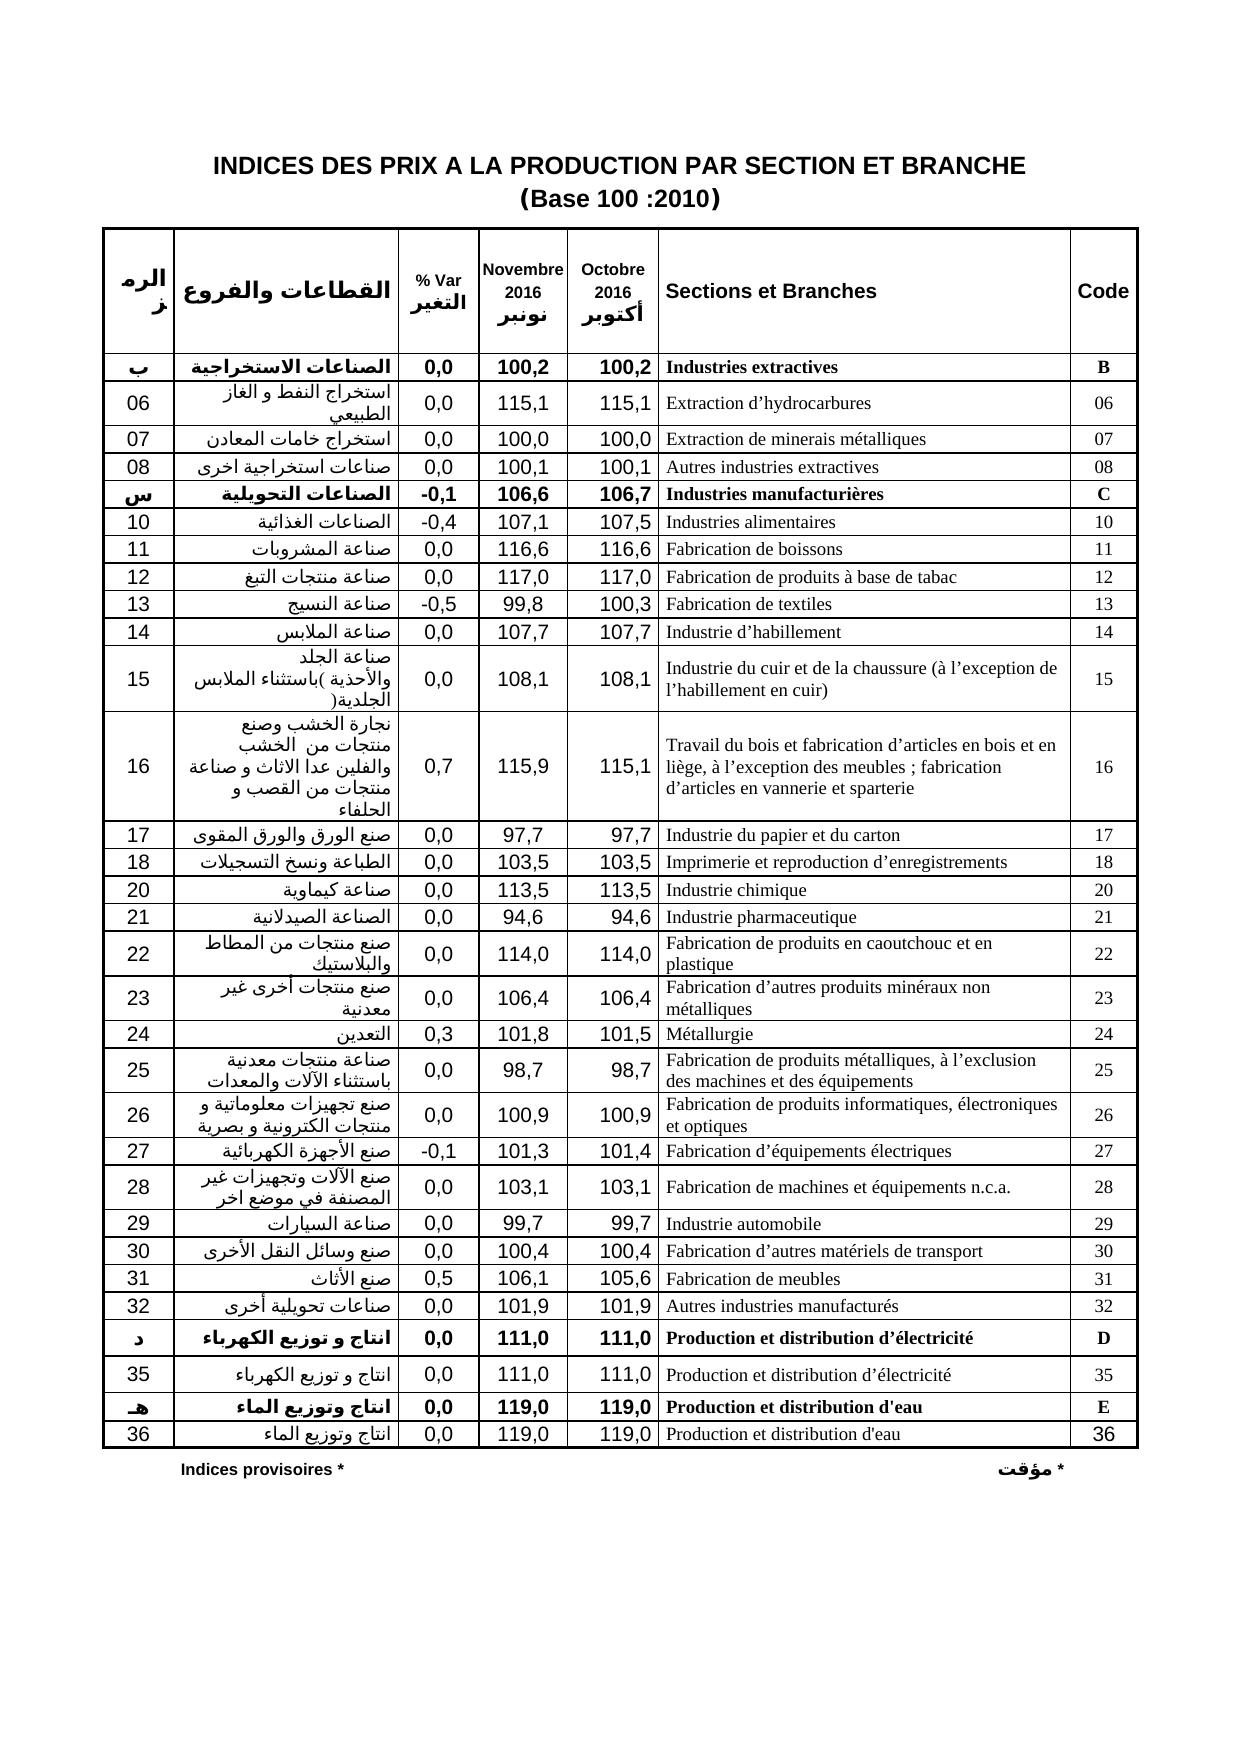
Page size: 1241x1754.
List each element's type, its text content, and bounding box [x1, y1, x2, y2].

table_cell 100,4 [568, 1238, 658, 1264]
table_cell 31 [105, 1265, 173, 1291]
table_cell 20 [1071, 877, 1136, 903]
table_cell صناعة كيماوية [175, 877, 398, 903]
table_cell Fabrication de produits informatiques, électroniques et optiques [659, 1093, 1070, 1136]
table_cell 21 [1071, 904, 1136, 930]
table_cell Production et distribution d’électricité [659, 1357, 1070, 1392]
table_cell 116,6 [568, 536, 658, 562]
table_cell 36 [105, 1422, 173, 1446]
table_cell 0,0 [399, 646, 478, 711]
table_cell 23 [1071, 977, 1136, 1019]
table_cell 101,8 [480, 1021, 567, 1047]
table_cell 103,1 [568, 1166, 658, 1209]
table_cell Industries alimentaires [659, 509, 1070, 534]
table_cell 16 [1071, 712, 1136, 820]
table_cell 0,0 [399, 564, 478, 589]
table_cell 0,7 [399, 712, 478, 820]
table_cell 0,0 [399, 536, 478, 562]
table_cell 08 [105, 454, 173, 479]
table_header الرمز [105, 230, 173, 352]
table_cell 31 [1071, 1265, 1136, 1291]
table_cell انتاج و توزيع الكهرباء [175, 1320, 398, 1355]
table_cell 29 [105, 1210, 173, 1236]
table_cell 103,5 [568, 849, 658, 875]
table_cell 13 [105, 591, 173, 617]
table_cell صنع منتجات من المطاط والبلاستيك [175, 932, 398, 975]
table_cell 0,0 [399, 1093, 478, 1136]
table_cell صنع الأثاث [175, 1265, 398, 1291]
table_cell 0,0 [399, 1393, 478, 1420]
table_cell Extraction de minerais métalliques [659, 426, 1070, 452]
table_cell 0,0 [399, 849, 478, 875]
table_cell 106,4 [568, 977, 658, 1019]
table_cell 26 [1071, 1093, 1136, 1136]
table_cell 10 [1071, 509, 1136, 534]
table_cell 99,7 [480, 1210, 567, 1236]
table_cell 24 [105, 1021, 173, 1047]
table_cell هـ [105, 1393, 173, 1420]
table_cell Industries extractives [659, 354, 1070, 380]
table_cell 108,1 [480, 646, 567, 711]
table_cell 100,2 [480, 354, 567, 380]
table_cell 117,0 [568, 564, 658, 589]
table_cell Fabrication de produits métalliques, à l’exclusion des machines et des équipements [659, 1049, 1070, 1092]
table_cell 114,0 [480, 932, 567, 975]
table_cell صنع تجهيزات معلوماتية و منتجات الكترونية و بصرية [175, 1093, 398, 1136]
table_cell 35 [105, 1357, 173, 1392]
table_cell 07 [105, 426, 173, 452]
table_cell صناعة منتجات التبغ [175, 564, 398, 589]
table_cell 107,7 [480, 619, 567, 644]
table_cell 101,9 [568, 1293, 658, 1319]
table_cell 20 [105, 877, 173, 903]
table_cell Industrie du papier et du carton [659, 822, 1070, 848]
table_cell الصناعات الاستخراجية [175, 354, 398, 380]
table_cell 25 [105, 1049, 173, 1092]
table_cell 28 [105, 1166, 173, 1209]
table_cell Travail du bois et fabrication d’articles en bois et en liège, à l’exception des meubles ; fabrication d’articles en vannerie et sparterie [659, 712, 1070, 820]
table_cell 98,7 [480, 1049, 567, 1092]
table_cell 113,5 [480, 877, 567, 903]
table_cell Fabrication d’autres produits minéraux non métalliques [659, 977, 1070, 1019]
table_cell 0,0 [399, 904, 478, 930]
table_cell 0,0 [399, 1049, 478, 1092]
table_cell انتاج وتوزيع الماء [175, 1422, 398, 1446]
table_cell 100,1 [568, 454, 658, 479]
table_cell Production et distribution d'eau [659, 1393, 1070, 1420]
table_cell 08 [1071, 454, 1136, 479]
table_cell 0,0 [399, 1320, 478, 1355]
table_cell 99,8 [480, 591, 567, 617]
table_cell صنع وسائل النقل الأخرى [175, 1238, 398, 1264]
table_cell 116,6 [480, 536, 567, 562]
table_cell صنع الورق والورق المقوى [175, 822, 398, 848]
table_cell 18 [105, 849, 173, 875]
table_cell 06 [1071, 382, 1136, 424]
table_cell صناعة الجلد والأحذية )باستثناء الملابس الجلدية( [175, 646, 398, 711]
table_cell Industrie pharmaceutique [659, 904, 1070, 930]
table_cell 17 [105, 822, 173, 848]
table_cell 0,5 [399, 1265, 478, 1291]
table_cell 100,0 [480, 426, 567, 452]
table_cell 111,0 [568, 1320, 658, 1355]
table_cell انتاج وتوزيع الماء [175, 1393, 398, 1420]
table_header Octobre 2016 أكتوبر [568, 230, 658, 352]
table_cell صنع الأجهزة الكهربائية [175, 1138, 398, 1164]
table_cell 117,0 [480, 564, 567, 589]
table_cell 21 [105, 904, 173, 930]
table_cell 0,0 [399, 354, 478, 380]
table_cell 28 [1071, 1166, 1136, 1209]
table_cell د [105, 1320, 173, 1355]
table_cell 94,6 [480, 904, 567, 930]
table_cell 107,7 [568, 619, 658, 644]
table_cell 106,1 [480, 1265, 567, 1291]
table_cell 0,0 [399, 382, 478, 424]
table_cell Industries manufacturières [659, 481, 1070, 507]
table_cell 12 [1071, 564, 1136, 589]
table_cell 100,1 [480, 454, 567, 479]
table_cell C [1071, 481, 1136, 507]
table_cell B [1071, 354, 1136, 380]
table_cell Fabrication d’équipements électriques [659, 1138, 1070, 1164]
table_cell 106,7 [568, 481, 658, 507]
table_cell 07 [1071, 426, 1136, 452]
table_cell 0,3 [399, 1021, 478, 1047]
table_cell Fabrication de produits en caoutchouc et en plastique [659, 932, 1070, 975]
table_cell 111,0 [480, 1320, 567, 1355]
table_cell 0,0 [399, 877, 478, 903]
table_cell التعدين [175, 1021, 398, 1047]
table_cell 106,6 [480, 481, 567, 507]
table_cell 22 [1071, 932, 1136, 975]
table_cell 107,5 [568, 509, 658, 534]
table_cell 10 [105, 509, 173, 534]
table_header Code [1071, 230, 1136, 352]
table_cell صناعة السيارات [175, 1210, 398, 1236]
table_cell 32 [1071, 1293, 1136, 1319]
table_cell 100,2 [568, 354, 658, 380]
table_cell استخراج النفط و الغاز الطبيعي [175, 382, 398, 424]
table_cell Industrie chimique [659, 877, 1070, 903]
table_cell 98,7 [568, 1049, 658, 1092]
table_cell 101,5 [568, 1021, 658, 1047]
table_cell 111,0 [568, 1357, 658, 1392]
table_cell E [1071, 1393, 1136, 1420]
table_cell 97,7 [568, 822, 658, 848]
table_cell 94,6 [568, 904, 658, 930]
table_cell الصناعات الغذائية [175, 509, 398, 534]
table_cell 22 [105, 932, 173, 975]
table_cell 11 [1071, 536, 1136, 562]
table_cell استخراج خامات المعادن [175, 426, 398, 452]
table_cell 17 [1071, 822, 1136, 848]
table_cell -0,4 [399, 509, 478, 534]
table_cell Production et distribution d’électricité [659, 1320, 1070, 1355]
table_cell -0,1 [399, 481, 478, 507]
table_cell 115,9 [480, 712, 567, 820]
table_cell Industrie automobile [659, 1210, 1070, 1236]
table_cell 0,0 [399, 822, 478, 848]
table_cell 36 [1071, 1422, 1136, 1446]
table_cell 113,5 [568, 877, 658, 903]
table_cell Industrie du cuir et de la chaussure (à l’exception de l’habillement en cuir) [659, 646, 1070, 711]
table_header Sections et Branches [659, 230, 1070, 352]
table_cell صناعات استخراجية اخرى [175, 454, 398, 479]
table_cell 103,1 [480, 1166, 567, 1209]
table_cell 108,1 [568, 646, 658, 711]
table_cell 100,0 [568, 426, 658, 452]
table_cell 101,4 [568, 1138, 658, 1164]
table_cell صنع منتجات أخرى غير معدنية [175, 977, 398, 1019]
table_cell الصناعات التحويلية [175, 481, 398, 507]
table_cell 0,0 [399, 426, 478, 452]
table_cell 16 [105, 712, 173, 820]
table_cell Imprimerie et reproduction d’enregistrements [659, 849, 1070, 875]
table_header Var % التغير [399, 230, 478, 352]
table_cell Industrie d’habillement [659, 619, 1070, 644]
table_cell صناعات تحويلية أخرى [175, 1293, 398, 1319]
table_cell 23 [105, 977, 173, 1019]
table_cell 11 [105, 536, 173, 562]
table_cell Autres industries manufacturés [659, 1293, 1070, 1319]
table_cell صناعة النسيج [175, 591, 398, 617]
table_cell -0,1 [399, 1138, 478, 1164]
table_cell 0,0 [399, 1238, 478, 1264]
table_cell Fabrication de meubles [659, 1265, 1070, 1291]
table_cell 101,9 [480, 1293, 567, 1319]
table_cell 100,4 [480, 1238, 567, 1264]
table_cell 27 [105, 1138, 173, 1164]
table_cell 101,3 [480, 1138, 567, 1164]
table_cell 13 [1071, 591, 1136, 617]
table_cell 99,7 [568, 1210, 658, 1236]
table_cell 35 [1071, 1357, 1136, 1392]
table_cell 0,0 [399, 619, 478, 644]
table_cell الصناعة الصيدلانية [175, 904, 398, 930]
table_cell 14 [105, 619, 173, 644]
table_cell صنع الآلات وتجهيزات غير المصنفة في موضع اخر [175, 1166, 398, 1209]
table_cell 0,0 [399, 1166, 478, 1209]
table_header القطاعات والفروع [175, 230, 398, 352]
table_cell 0,0 [399, 977, 478, 1019]
table_cell -0,5 [399, 591, 478, 617]
table_cell 114,0 [568, 932, 658, 975]
table_cell D [1071, 1320, 1136, 1355]
table_cell 105,6 [568, 1265, 658, 1291]
table_cell Fabrication de textiles [659, 591, 1070, 617]
table_cell 119,0 [568, 1422, 658, 1446]
table_cell 0,0 [399, 1210, 478, 1236]
table_cell 32 [105, 1293, 173, 1319]
table_cell 97,7 [480, 822, 567, 848]
table_cell 14 [1071, 619, 1136, 644]
table_cell 06 [105, 382, 173, 424]
table_cell س [105, 481, 173, 507]
text INDICES DES PRIX A SECTION ET BRANCHE [148, 148, 1093, 181]
table_cell 119,0 [480, 1422, 567, 1446]
table_cell نجارة الخشب وصنع منتجات من الخشب والفلين عدا الاثاث و صناعة منتجات من القصب و الحلفاء [175, 712, 398, 820]
table_cell Fabrication d’autres matériels de transport [659, 1238, 1070, 1264]
table_cell 111,0 [480, 1357, 567, 1392]
table_cell 30 [105, 1238, 173, 1264]
table_cell 119,0 [568, 1393, 658, 1420]
text * مؤقت * Indices provisoires [91, 1449, 1149, 1482]
table_cell 0,0 [399, 454, 478, 479]
table_cell 115,1 [480, 382, 567, 424]
table_cell 29 [1071, 1210, 1136, 1236]
table_cell 100,3 [568, 591, 658, 617]
table_cell انتاج و توزيع الكهرباء [175, 1357, 398, 1392]
table_cell 25 [1071, 1049, 1136, 1092]
table_cell 100,9 [568, 1093, 658, 1136]
table_cell 103,5 [480, 849, 567, 875]
table_cell 106,4 [480, 977, 567, 1019]
table_cell Production et distribution d'eau [659, 1422, 1070, 1446]
table_cell 30 [1071, 1238, 1136, 1264]
table_cell Fabrication de produits à base de tabac [659, 564, 1070, 589]
table_cell 100,9 [480, 1093, 567, 1136]
table_cell الطباعة ونسخ التسجيلات [175, 849, 398, 875]
table_cell 12 [105, 564, 173, 589]
table_cell صناعة منتجات معدنية باستثناء الآلات والمعدات [175, 1049, 398, 1092]
table_cell Métallurgie [659, 1021, 1070, 1047]
table_cell 0,0 [399, 1422, 478, 1446]
table_cell Extraction d’hydrocarbures [659, 382, 1070, 424]
table_cell 0,0 [399, 1357, 478, 1392]
table_cell Fabrication de machines et équipements n.c.a. [659, 1166, 1070, 1209]
table_cell 115,1 [568, 712, 658, 820]
table_cell Fabrication de boissons [659, 536, 1070, 562]
table_cell 15 [105, 646, 173, 711]
table_cell Autres industries extractives [659, 454, 1070, 479]
text (Base 100 :2010) [148, 181, 1093, 214]
table_cell 119,0 [480, 1393, 567, 1420]
table_cell صناعة الملابس [175, 619, 398, 644]
table_cell 0,0 [399, 1293, 478, 1319]
table_cell صناعة المشروبات [175, 536, 398, 562]
table_cell 18 [1071, 849, 1136, 875]
table_cell 0,0 [399, 932, 478, 975]
table_cell 24 [1071, 1021, 1136, 1047]
table_cell 107,1 [480, 509, 567, 534]
table_cell 26 [105, 1093, 173, 1136]
table_cell ب [105, 354, 173, 380]
table_cell 27 [1071, 1138, 1136, 1164]
table_cell 115,1 [568, 382, 658, 424]
table_cell 15 [1071, 646, 1136, 711]
table_header Novembre 2016 نونبر [480, 230, 567, 352]
